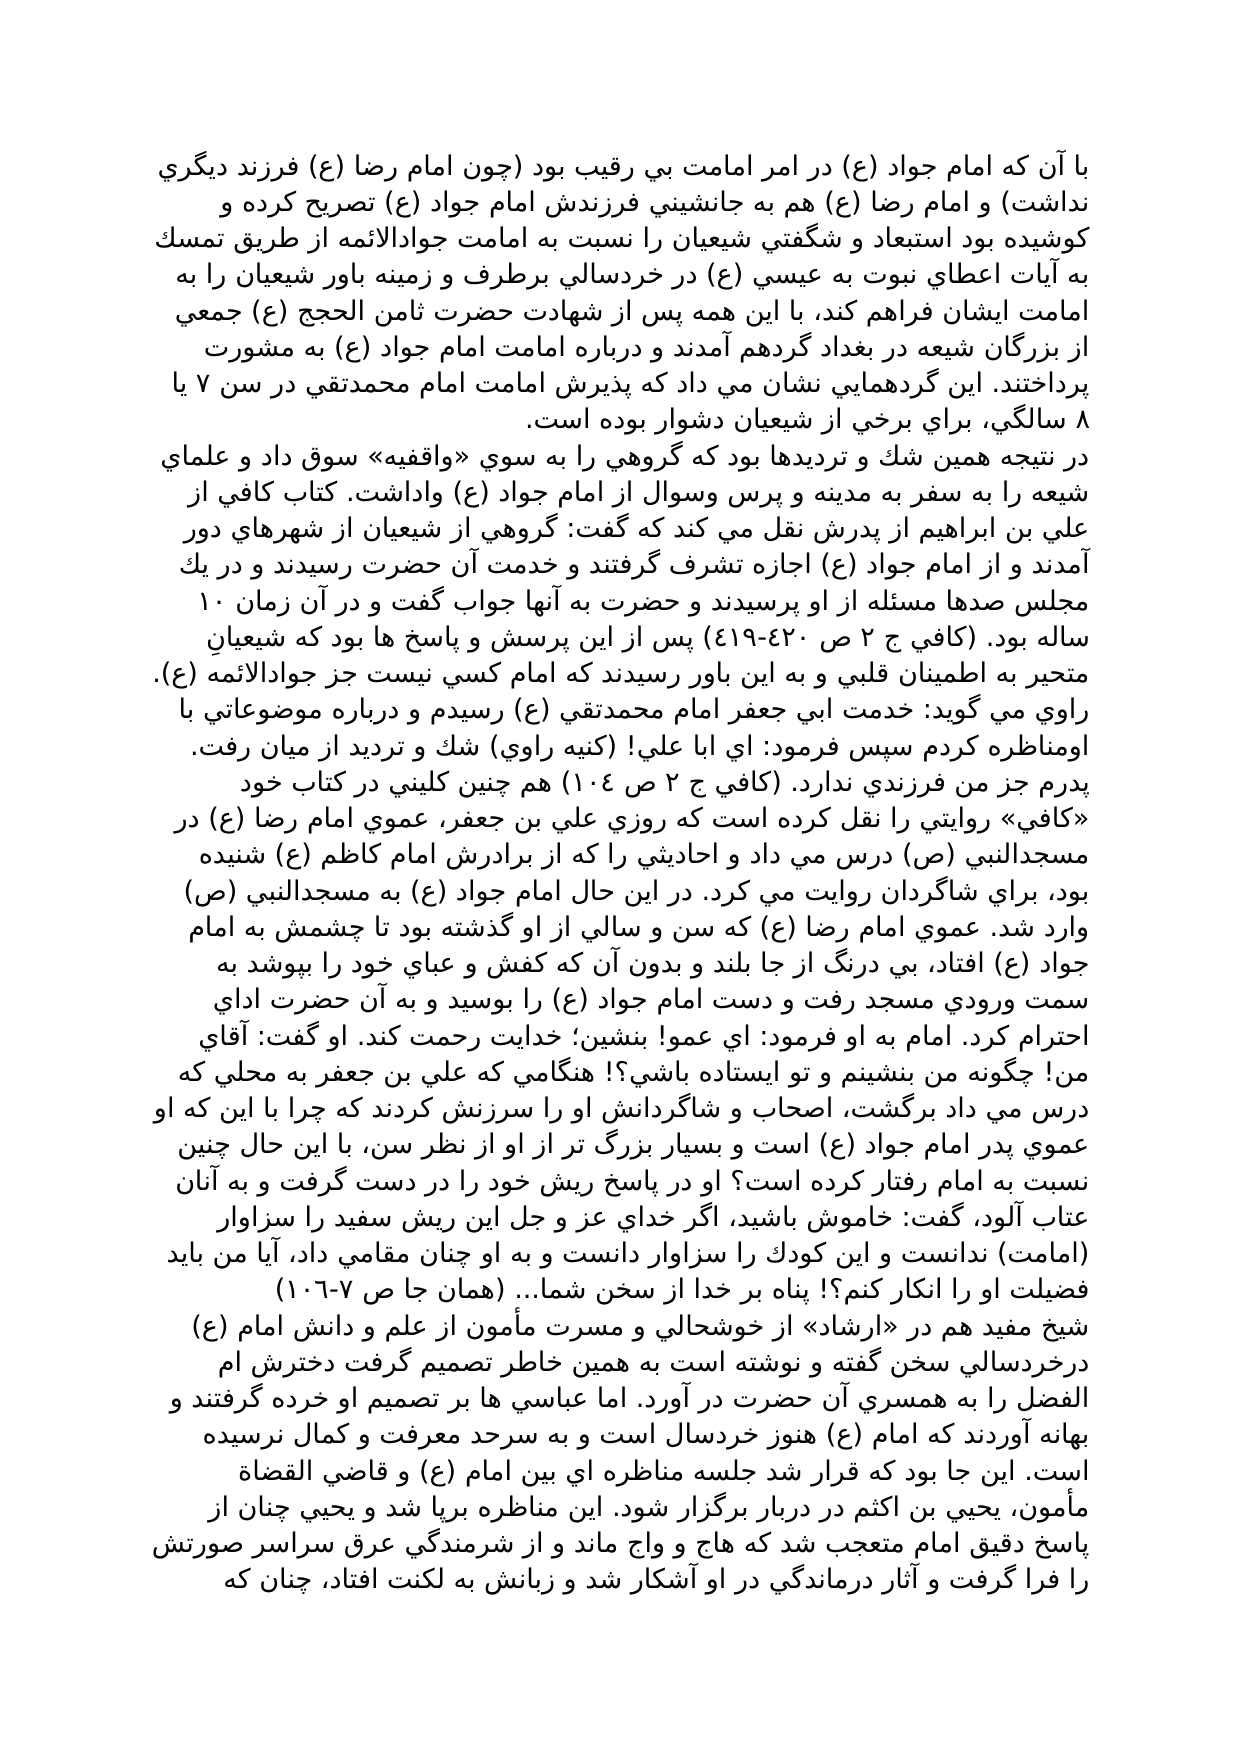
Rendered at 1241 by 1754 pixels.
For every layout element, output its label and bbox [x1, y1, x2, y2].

text [150, 150, 1090, 1595]
